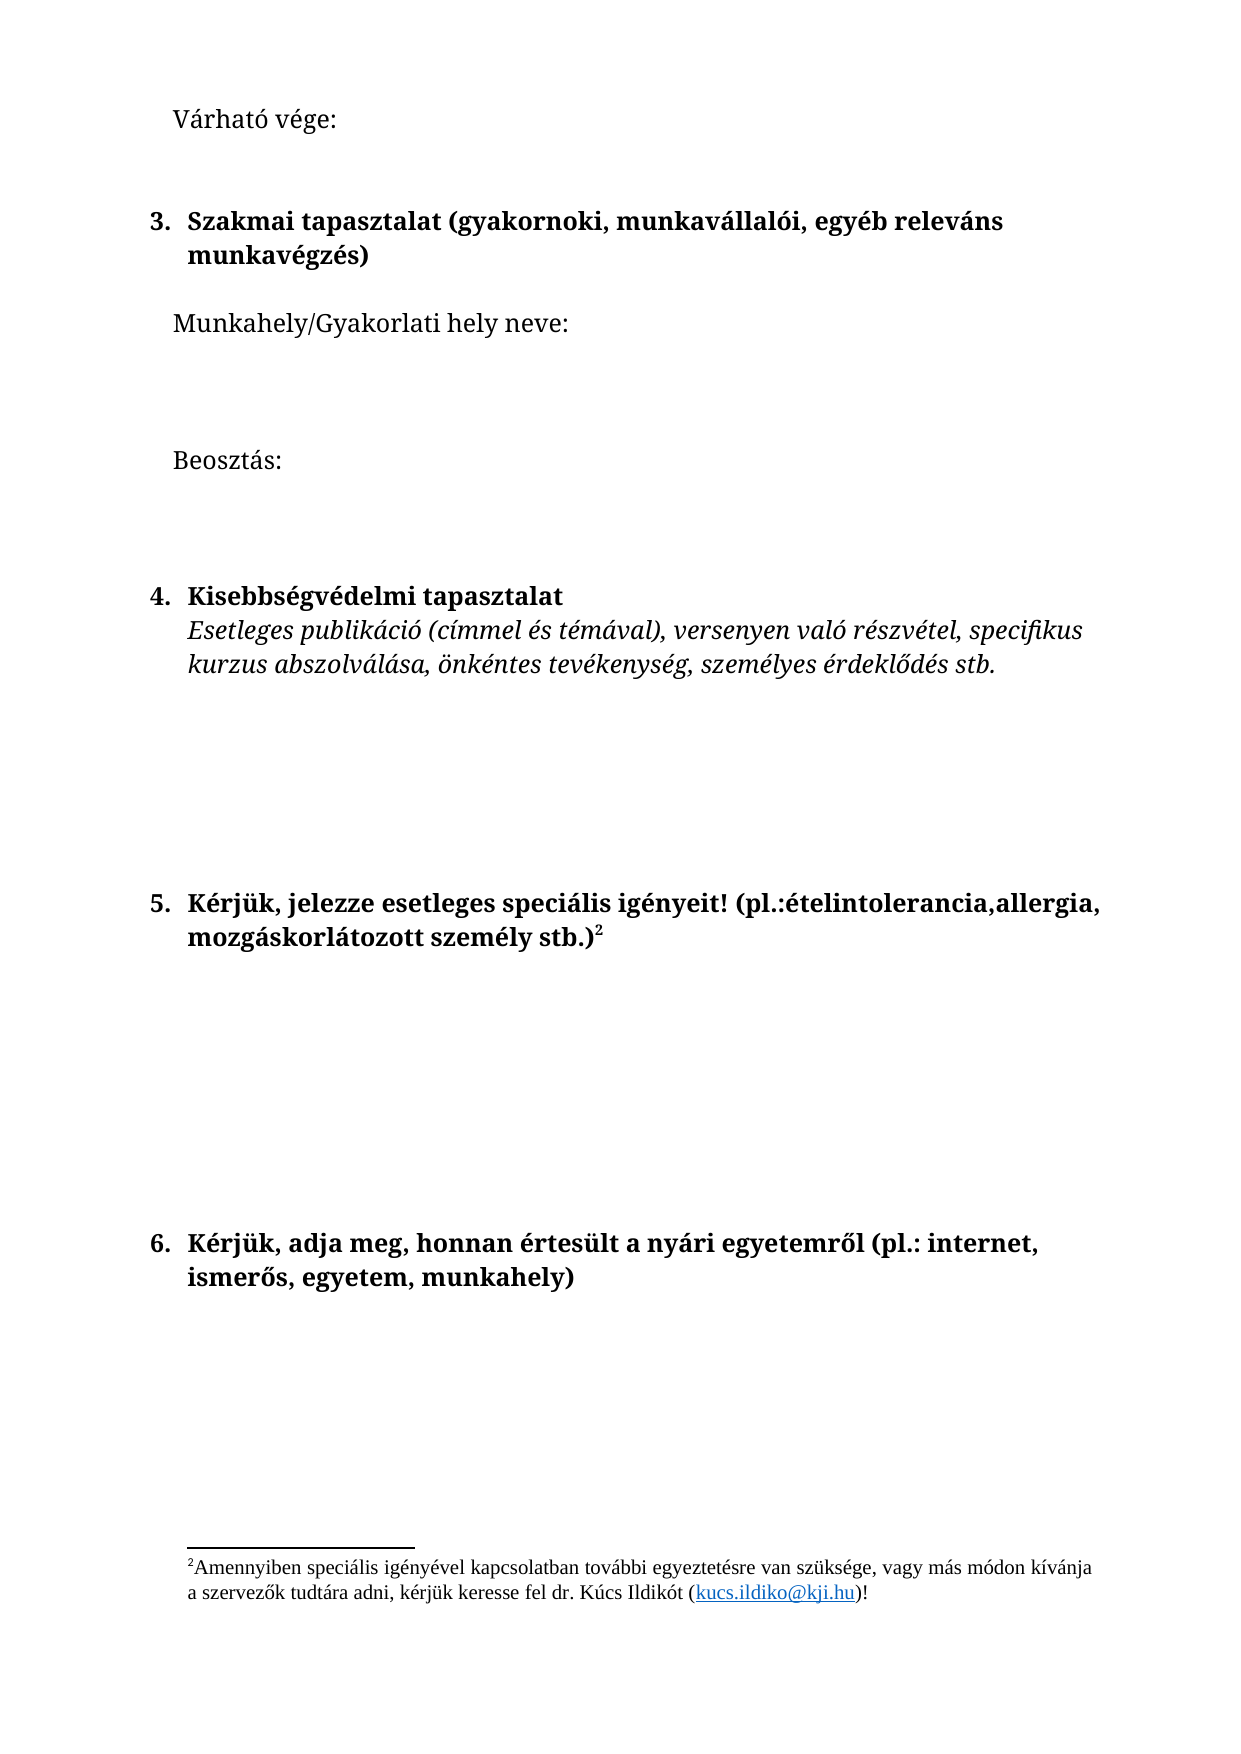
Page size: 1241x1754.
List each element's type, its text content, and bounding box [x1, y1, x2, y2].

list Kérjük, adja meg, honnan értesült a nyári egyetemről (pl.: internet, ismerős, egyetem, munkahely) [150, 1226, 1144, 1294]
text Beosztás: [173, 442, 1093, 476]
list Szakmai tapasztalat (gyakornoki, munkavállalói, egyéb releváns munkavégzés) [150, 204, 1093, 272]
list Kérjük, jelezze esetleges speciális igényeit! (pl.:ételintolerancia,allergia, mozgáskorlátozott személy stb.) [150, 885, 1148, 953]
text Munkahely/Gyakorlati hely neve: [173, 306, 1093, 340]
text Várható vége: [173, 102, 1093, 136]
list Kisebbségvédelmi tapasztalat [150, 579, 1144, 613]
text Esetleges publikáció (címmel és témával), versenyen való részvétel, specifikus kurzus abszolválása, önkéntes tevékenység, személyes érdeklődés stb. [187, 613, 1144, 681]
